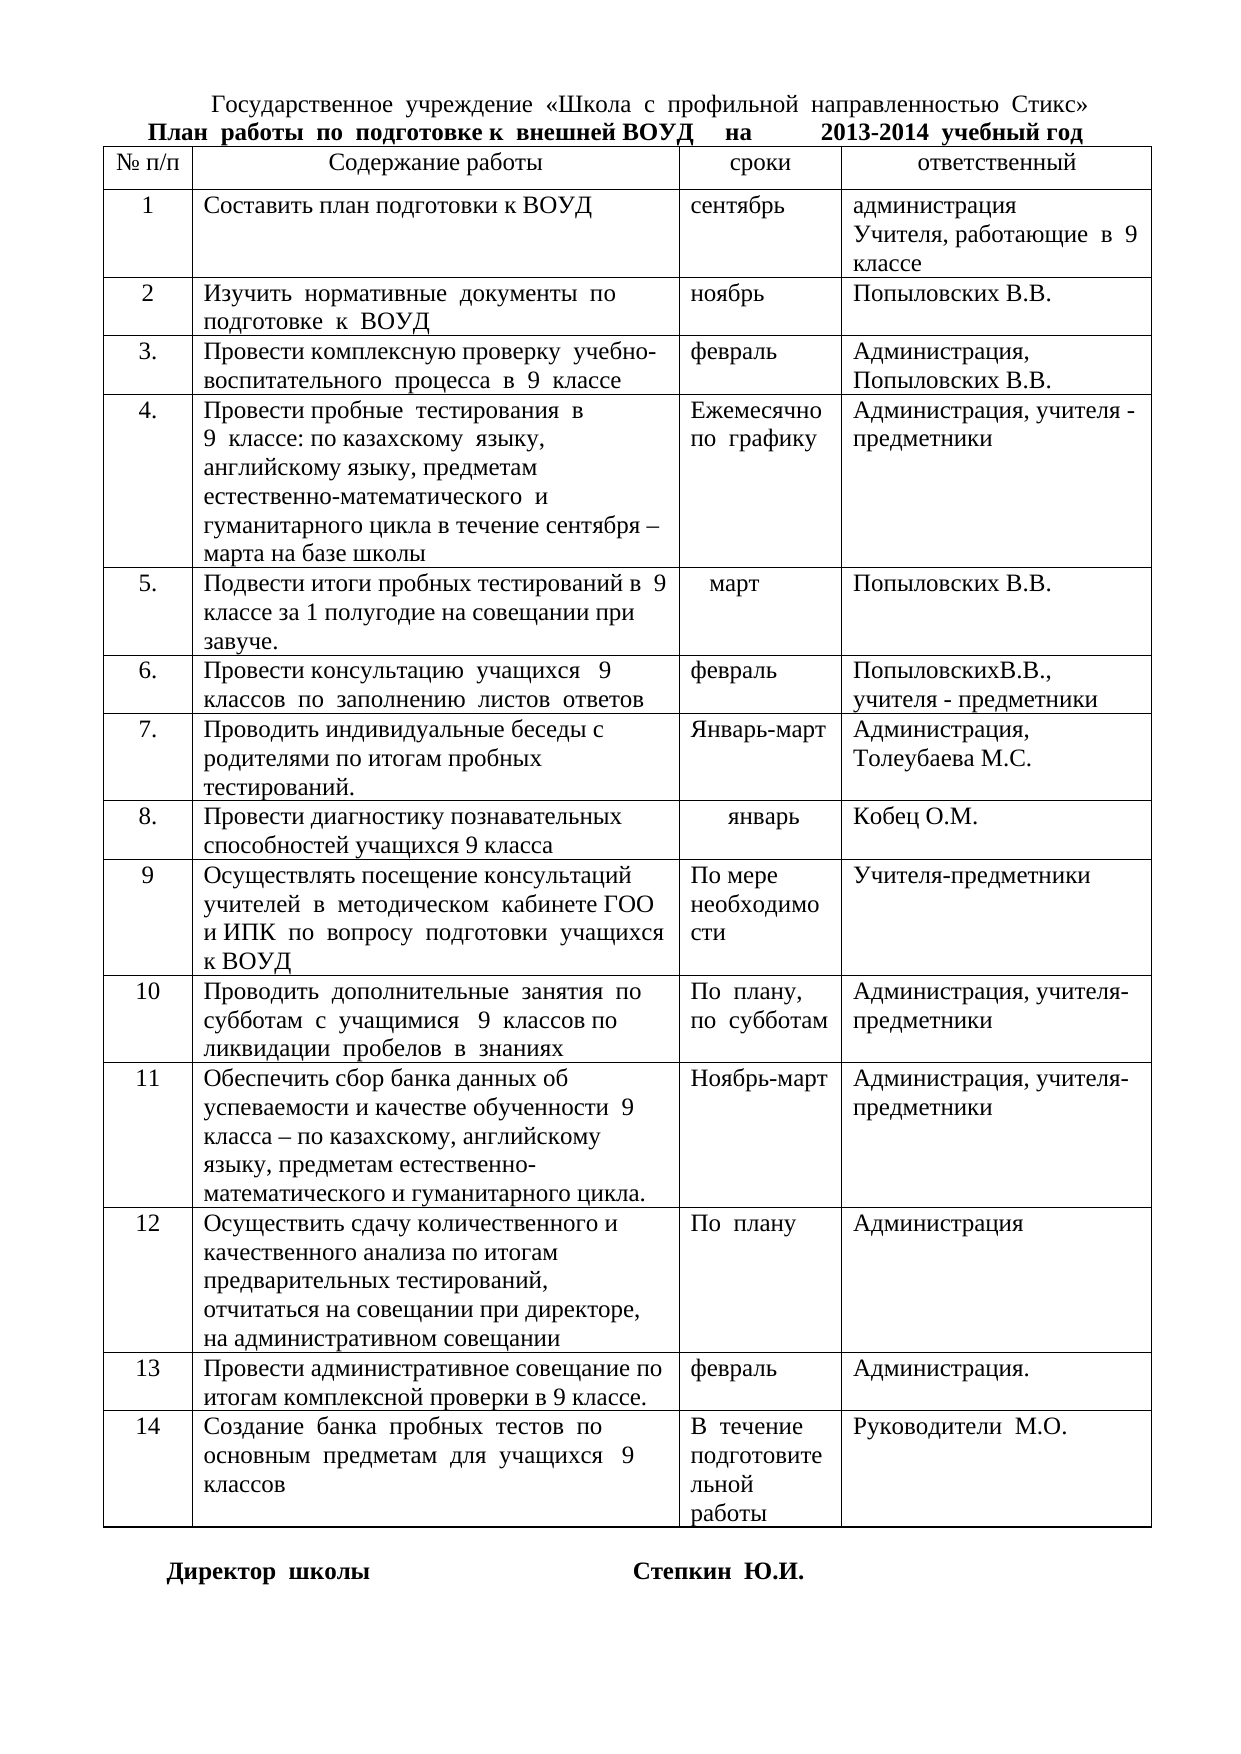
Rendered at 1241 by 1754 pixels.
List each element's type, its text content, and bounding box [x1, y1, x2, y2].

table_cell Руководители М.О. [842, 1411, 1151, 1526]
table_cell январь [680, 801, 841, 859]
table_cell 1 [104, 190, 192, 277]
table_cell В течение подготовительной работы [680, 1411, 841, 1526]
table_cell Провести комплексную проверку учебно-воспитательного процесса в 9 классе [193, 336, 679, 394]
table_cell февраль [680, 656, 841, 713]
table_cell 7. [104, 714, 192, 800]
table_cell Попыловских В.В. [842, 568, 1151, 654]
table_cell Осуществлять посещение консультаций учителей в методическом кабинете ГОО и ИПК по вопросу подготовки учащихся к ВОУД [193, 860, 679, 975]
table_cell 6. [104, 656, 192, 713]
table_cell Январь-март [680, 714, 841, 800]
table_cell Проводить индивидуальные беседы с родителями по итогам пробных тестирований. [193, 714, 679, 800]
table_cell По плану, по субботам [680, 976, 841, 1062]
table_cell 5. [104, 568, 192, 654]
table_cell 13 [104, 1353, 192, 1410]
table_cell Провести консультацию учащихся 9 классов по заполнению листов ответов [193, 656, 679, 713]
table_cell По мере необходимости [680, 860, 841, 975]
table_cell 4. [104, 395, 192, 567]
text План работы по подготовке к внешней ВОУД на 2013-2014 учебный год [148, 117, 1152, 146]
table_cell Ноябрь-март [680, 1063, 841, 1207]
table_cell По плану [680, 1208, 841, 1352]
table_cell Администрация, Попыловских В.В. [842, 336, 1151, 394]
table_cell Составить план подготовки к ВОУД [193, 190, 679, 277]
table_cell 10 [104, 976, 192, 1062]
table_cell Создание банка пробных тестов по основным предметам для учащихся 9 классов [193, 1411, 679, 1526]
table_cell Администрация, Толеубаева М.С. [842, 714, 1151, 800]
table_cell 2 [104, 278, 192, 335]
table_cell 3. [104, 336, 192, 394]
table_cell сентябрь [680, 190, 841, 277]
table_header № п/п [104, 147, 192, 189]
table_cell 9 [104, 860, 192, 975]
table_cell Учителя-предметники [842, 860, 1151, 975]
table_cell Попыловских В.В. [842, 278, 1151, 335]
table_cell Провести административное совещание по итогам комплексной проверки в 9 классе. [193, 1353, 679, 1410]
table_cell Провести пробные тестирования в 9 классе: по казахскому языку, английскому языку, предметам естественно-математического и гуманитарного цикла в течение сентября – марта на базе школы [193, 395, 679, 567]
table_cell Администрация [842, 1208, 1151, 1352]
table_cell Обеспечить сбор банка данных об успеваемости и качестве обученности 9 класса – по казахскому, английскому языку, предметам естественно-математического и гуманитарного цикла. [193, 1063, 679, 1207]
table_cell Кобец О.М. [842, 801, 1151, 859]
text Директор школы Степкин Ю.И. [148, 1556, 1152, 1585]
table_header ответственный [842, 147, 1151, 189]
table_cell февраль [680, 336, 841, 394]
table_cell ПопыловскихВ.В., учителя - предметники [842, 656, 1151, 713]
table_cell Проводить дополнительные занятия по субботам с учащимися 9 классов по ликвидации пробелов в знаниях [193, 976, 679, 1062]
table_cell 11 [104, 1063, 192, 1207]
table_cell Ежемесячно по графику [680, 395, 841, 567]
table_cell февраль [680, 1353, 841, 1410]
table_cell ноябрь [680, 278, 841, 335]
table_cell 12 [104, 1208, 192, 1352]
text Государственное учреждение «Школа с профильной направленностью Стикс» [148, 89, 1152, 117]
table_cell 8. [104, 801, 192, 859]
table_cell Администрация, учителя-предметники [842, 1063, 1151, 1207]
table_cell Администрация, учителя-предметники [842, 976, 1151, 1062]
table_cell Осуществить сдачу количественного и качественного анализа по итогам предварительных тестирований, отчитаться на совещании при директоре, на административном совещании [193, 1208, 679, 1352]
table_cell Изучить нормативные документы по подготовке к ВОУД [193, 278, 679, 335]
table_cell Администрация, учителя - предметники [842, 395, 1151, 567]
table_cell Администрация. [842, 1353, 1151, 1410]
table_cell март [680, 568, 841, 654]
table_cell Провести диагностику познавательных способностей учащихся 9 класса [193, 801, 679, 859]
table_header сроки [680, 147, 841, 189]
table_cell Подвести итоги пробных тестирований в 9 классе за 1 полугодие на совещании при завуче. [193, 568, 679, 654]
table_cell 14 [104, 1411, 192, 1526]
table_header Содержание работы [193, 147, 679, 189]
table_cell администрация Учителя, работающие в 9 классе [842, 190, 1151, 277]
